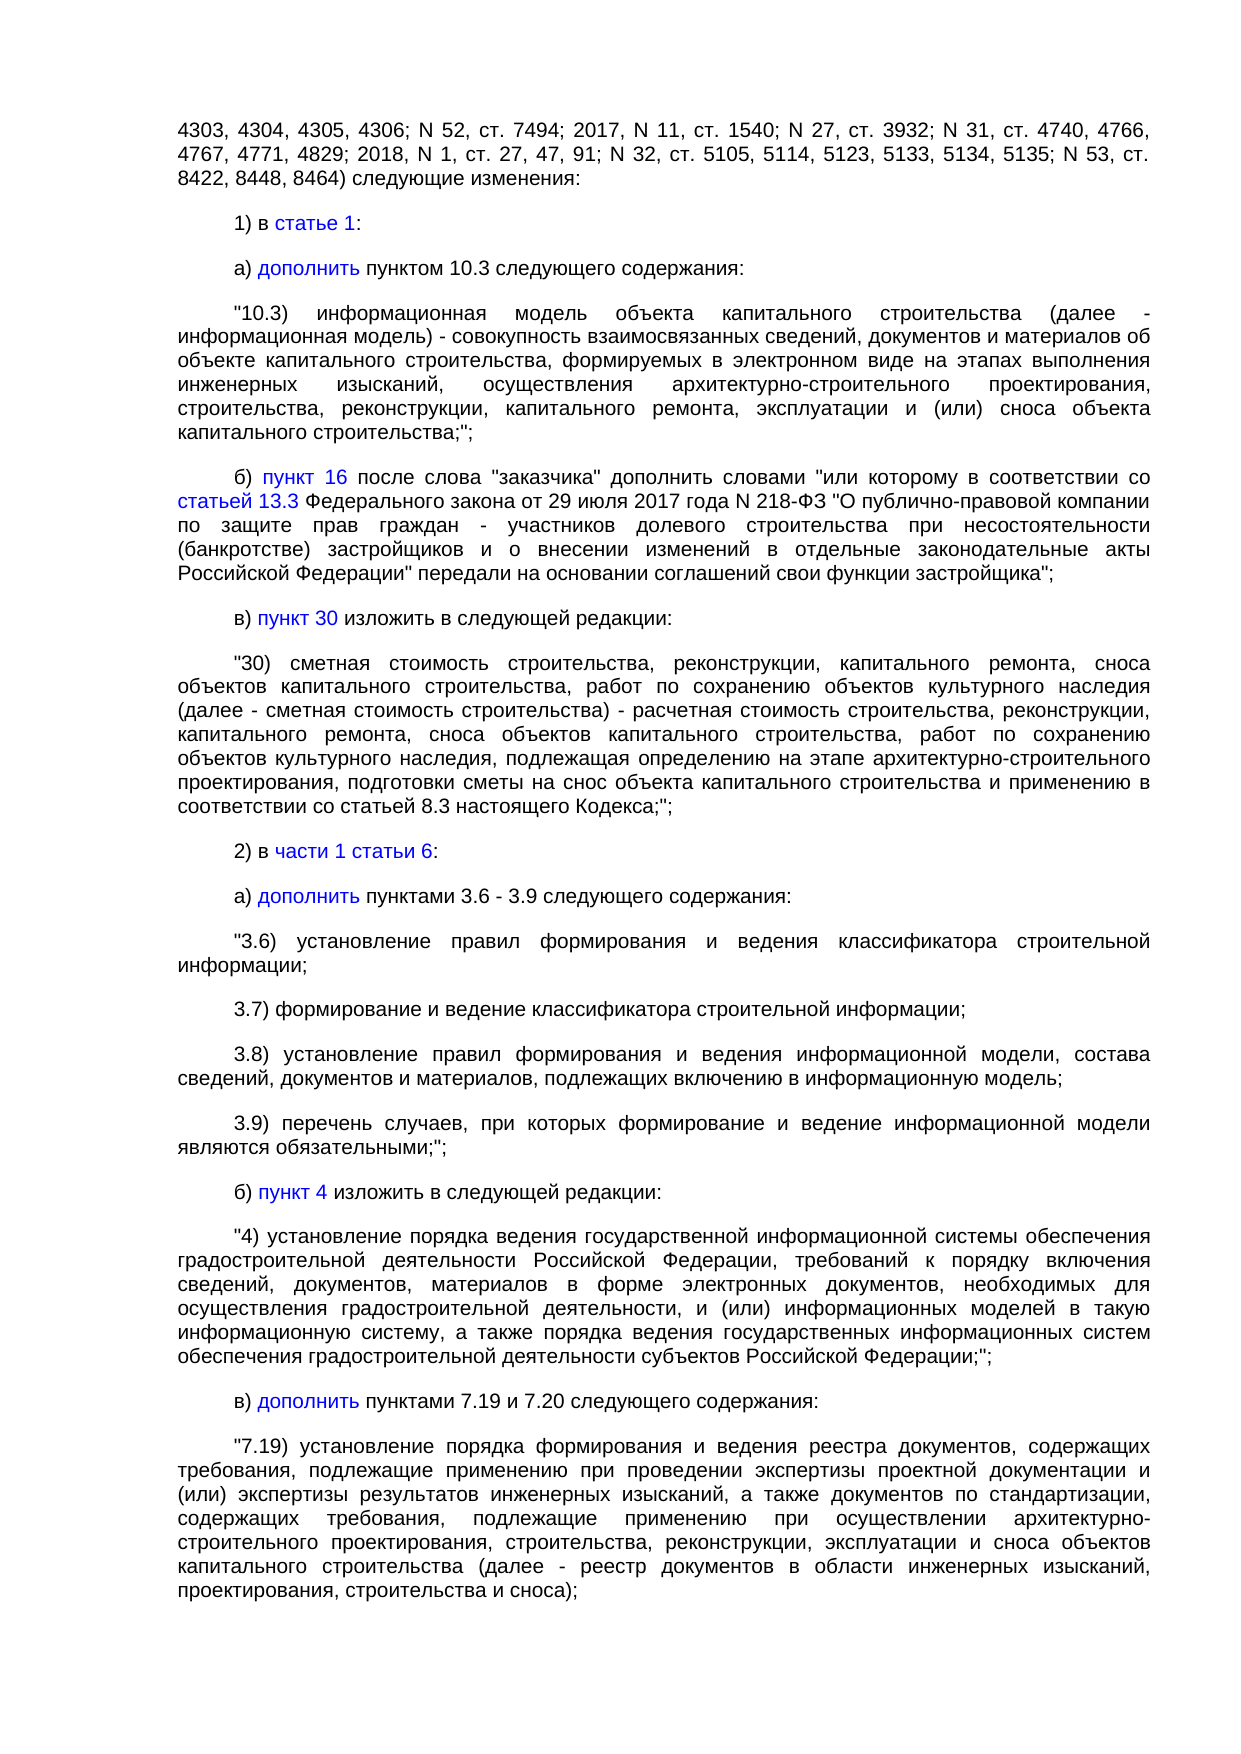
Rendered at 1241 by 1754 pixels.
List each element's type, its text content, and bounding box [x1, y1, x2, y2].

text "10.3) информационная модель объекта капитального строительства (далее - информационная модель) - совокупность взаимосвязанных сведений, документов и материалов об объекте капитального строительства, формируемых в электронном виде на этапах выполнения инженерных изысканий, осуществления архитектурно-строительного проектирования, строительства, реконструкции, капитального ремонта, эксплуатации и (или) сноса объекта капитального строительства;"; [177, 300, 1152, 444]
text "7.19) установление порядка формирования и ведения реестра документов, содержащих требования, подлежащие применению при проведении экспертизы проектной документации и (или) экспертизы результатов инженерных изысканий, а также документов по стандартизации, содержащих требования, подлежащие применению при осуществлении архитектурно-строительного проектирования, строительства, реконструкции, эксплуатации и сноса объектов капитального строительства (далее - реестр документов в области инженерных изысканий, проектирования, строительства и сноса); [177, 1434, 1152, 1601]
text 3.9) перечень случаев, при которых формирование и ведение информационной модели являются обязательными;"; [177, 1111, 1152, 1159]
text 2) в части 1 статьи 6: [177, 839, 1152, 863]
text в) дополнить пунктами 7.19 и 7.20 следующего содержания: [177, 1389, 1152, 1413]
text "30) сметная стоимость строительства, реконструкции, капитального ремонта, сноса объектов капитального строительства, работ по сохранению объектов культурного наследия (далее - сметная стоимость строительства) - расчетная стоимость строительства, реконструкции, капитального ремонта, сноса объектов капитального строительства, работ по сохранению объектов культурного наследия, подлежащая определению на этапе архитектурно-строительного проектирования, подготовки сметы на снос объекта капитального строительства и применению в соответствии со статьей 8.3 настоящего Кодекса;"; [177, 650, 1152, 818]
text б) пункт 16 после слова "заказчика" дополнить словами "или которому в соответствии со статьей 13.3 Федерального закона от 29 июля 2017 года N 218-ФЗ "О публично-правовой компании по защите прав граждан - участников долевого строительства при несостоятельности (банкротстве) застройщиков и о внесении изменений в отдельные законодательные акты Российской Федерации" передали на основании соглашений свои функции застройщика"; [177, 465, 1152, 585]
text б) пункт 4 изложить в следующей редакции: [177, 1179, 1152, 1203]
text "3.6) установление правил формирования и ведения классификатора строительной информации; [177, 928, 1152, 976]
text в) пункт 30 изложить в следующей редакции: [177, 606, 1152, 629]
text 3.7) формирование и ведение классификатора строительной информации; [177, 997, 1152, 1021]
text 3.8) установление правил формирования и ведения информационной модели, состава сведений, документов и материалов, подлежащих включению в информационную модель; [177, 1042, 1152, 1090]
text а) дополнить пунктами 3.6 - 3.9 следующего содержания: [177, 884, 1152, 908]
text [177, 118, 1152, 190]
text а) дополнить пунктом 10.3 следующего содержания: [177, 256, 1152, 279]
text 1) в статье 1: [177, 211, 1152, 235]
text "4) установление порядка ведения государственной информационной системы обеспечения градостроительной деятельности Российской Федерации, требований к порядку включения сведений, документов, материалов в форме электронных документов, необходимых для осуществления градостроительной деятельности, и (или) информационных моделей в такую информационную систему, а также порядка ведения государственных информационных систем обеспечения градостроительной деятельности субъектов Российской Федерации;"; [177, 1224, 1152, 1368]
